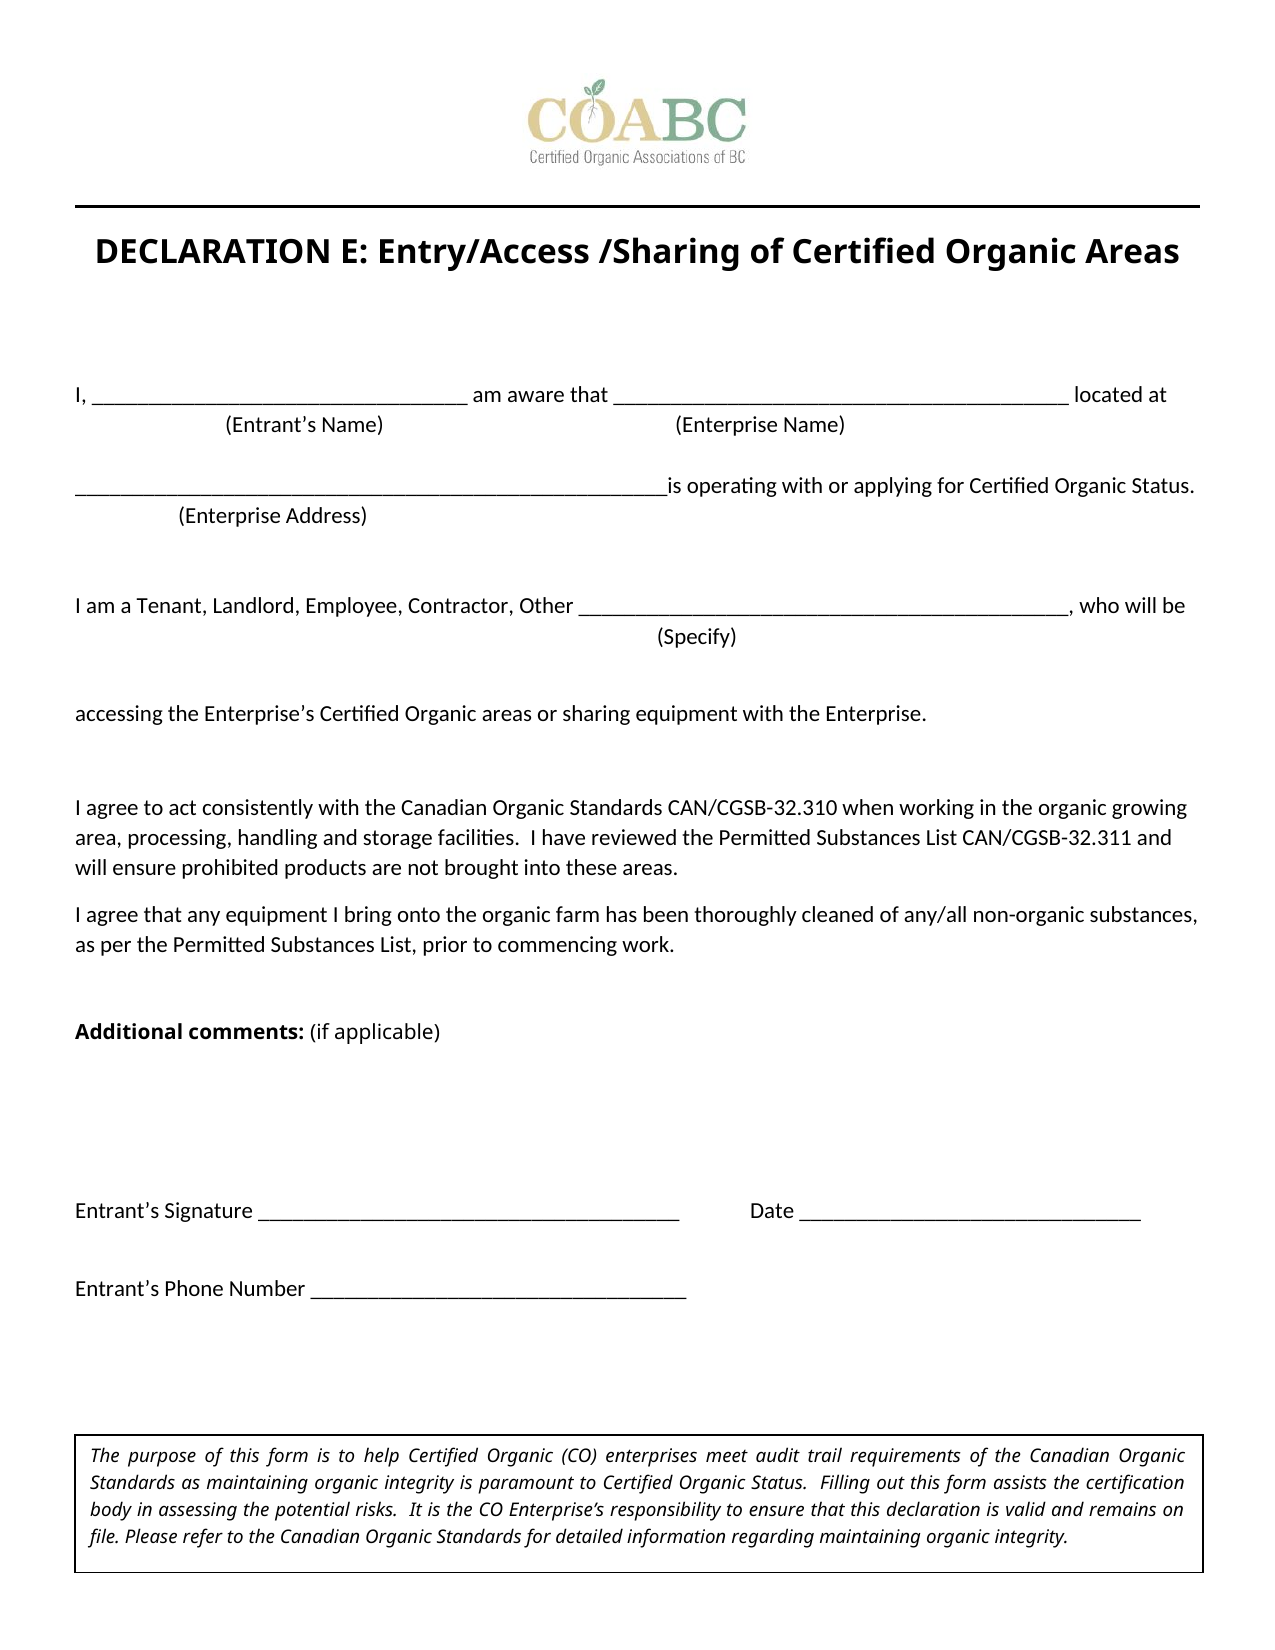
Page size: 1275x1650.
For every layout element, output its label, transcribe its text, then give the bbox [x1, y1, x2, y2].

text DECLARATION E: Entry/Access /Sharing of Certified Organic Areas [75, 227, 1200, 273]
text I am a Tenant, Landlord, Employee, Contractor, Other ___________________________________________, who will be [75, 592, 1200, 619]
text I agree to act consistently with the Canadian Organic Standards CAN/CGSB-32.310 when working in the organic growing area, processing, handling and storage facilities. I have reviewed the Permitted Substances List CAN/CGSB-32.311 and will ensure prohibited products are not brought into these areas. [75, 793, 1200, 881]
text Entrant’s Phone Number _________________________________ [75, 1274, 1200, 1302]
text Entrant’s Signature _____________________________________ Date ______________________________ [75, 1197, 1200, 1225]
text ____________________________________________________is operating with or applying for Certified Organic Status. [75, 471, 1200, 499]
text I agree that any equipment I bring onto the organic farm has been thoroughly cleaned of any/all non-organic substances, as per the Permitted Substances List, prior to commencing work. [75, 900, 1200, 958]
text Additionl comments: (if applicable) [75, 1017, 1200, 1046]
text I, _________________________________ am aware that ________________________________________ located at [75, 380, 1200, 408]
text (Specify) [75, 622, 1200, 650]
text accessing the Enterprise’s Certified Organic areas or sharing equipment with the Enterprise. [75, 699, 1200, 727]
text (Entrant’s Name) (Enterprise Name) [75, 410, 1200, 438]
picture [522, 73, 753, 176]
text (Enterprise Address) [75, 501, 1200, 529]
